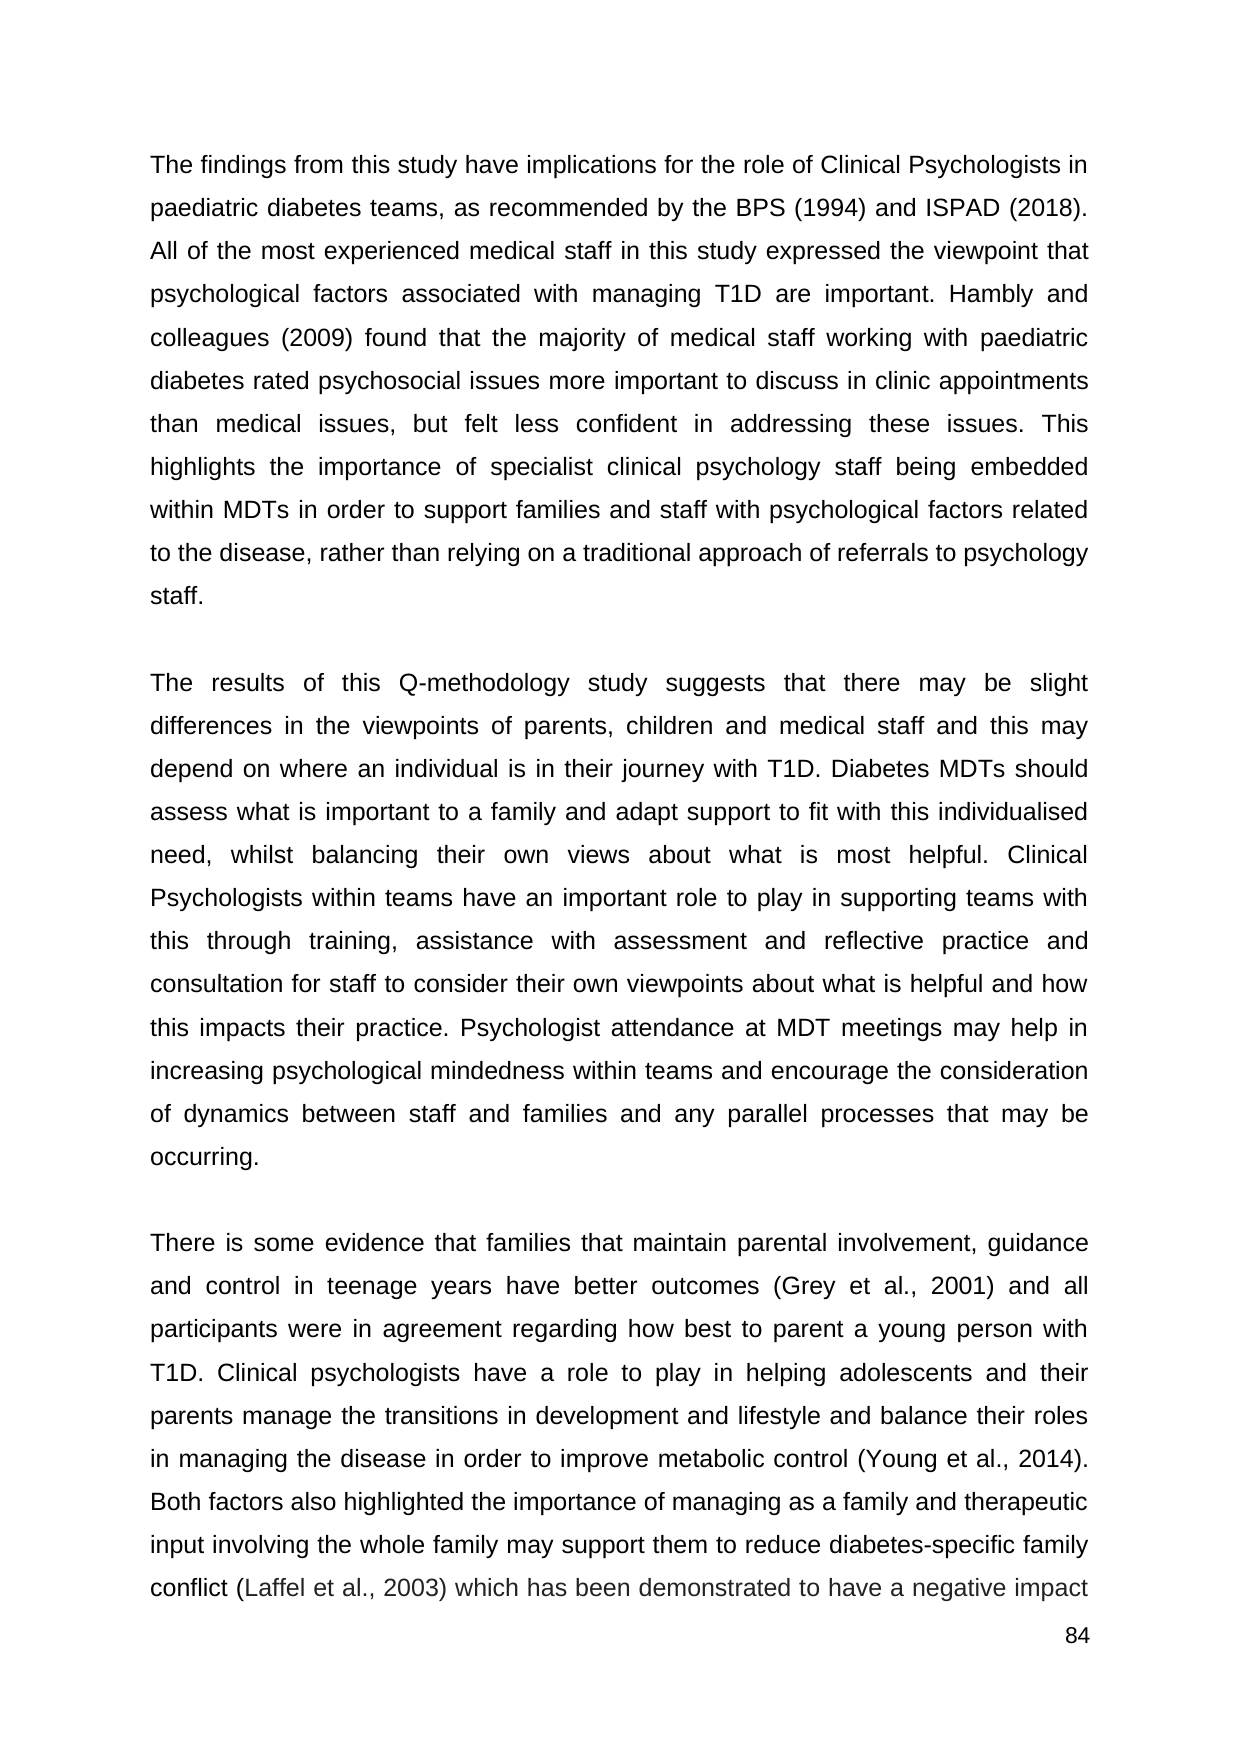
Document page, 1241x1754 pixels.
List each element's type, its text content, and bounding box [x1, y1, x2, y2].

text The results of this Q-methodology study suggests that there may be slight differences in the viewpoints of parents, children and medical staff and this may depend on where an individual is in their journey with T1D. Diabetes MDTs should assess what is important to a family and adapt support to fit with this individualised need, whilst balancing their own views about what is most helpful. Clinical Psychologists within teams have an important role to play in supporting teams with this through training, assistance with assessment and reflective practice and consultation for staff to consider their own viewpoints about what is helpful and how this impacts their practice. Psychologist attendance at MDT meetings may help in increasing psychological mindedness within teams and encourage the consideration of dynamics between staff and families and any parallel processes that may be occurring. [150, 667, 1090, 1171]
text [150, 1228, 1090, 1602]
text The findings from this study have implications for the role of Clinical Psychologists in paediatric diabetes teams, as recommended by the BPS (1994) and ISPAD (2018). All of the most experienced medical staff in this study expressed the viewpoint that psychological factors associated with managing T1D are important. Hambly and colleagues (2009) found that the majority of medical staff working with paediatric diabetes rated psychosocial issues more important to discuss in clinic appointments than medical issues, but felt less confident in addressing these issues. This highlights the importance of specialist clinical psychology staff being embedded within MDTs in order to support families and staff with psychological factors related to the disease, rather than relying on a traditional approach of referrals to psychology staff. [150, 150, 1090, 610]
